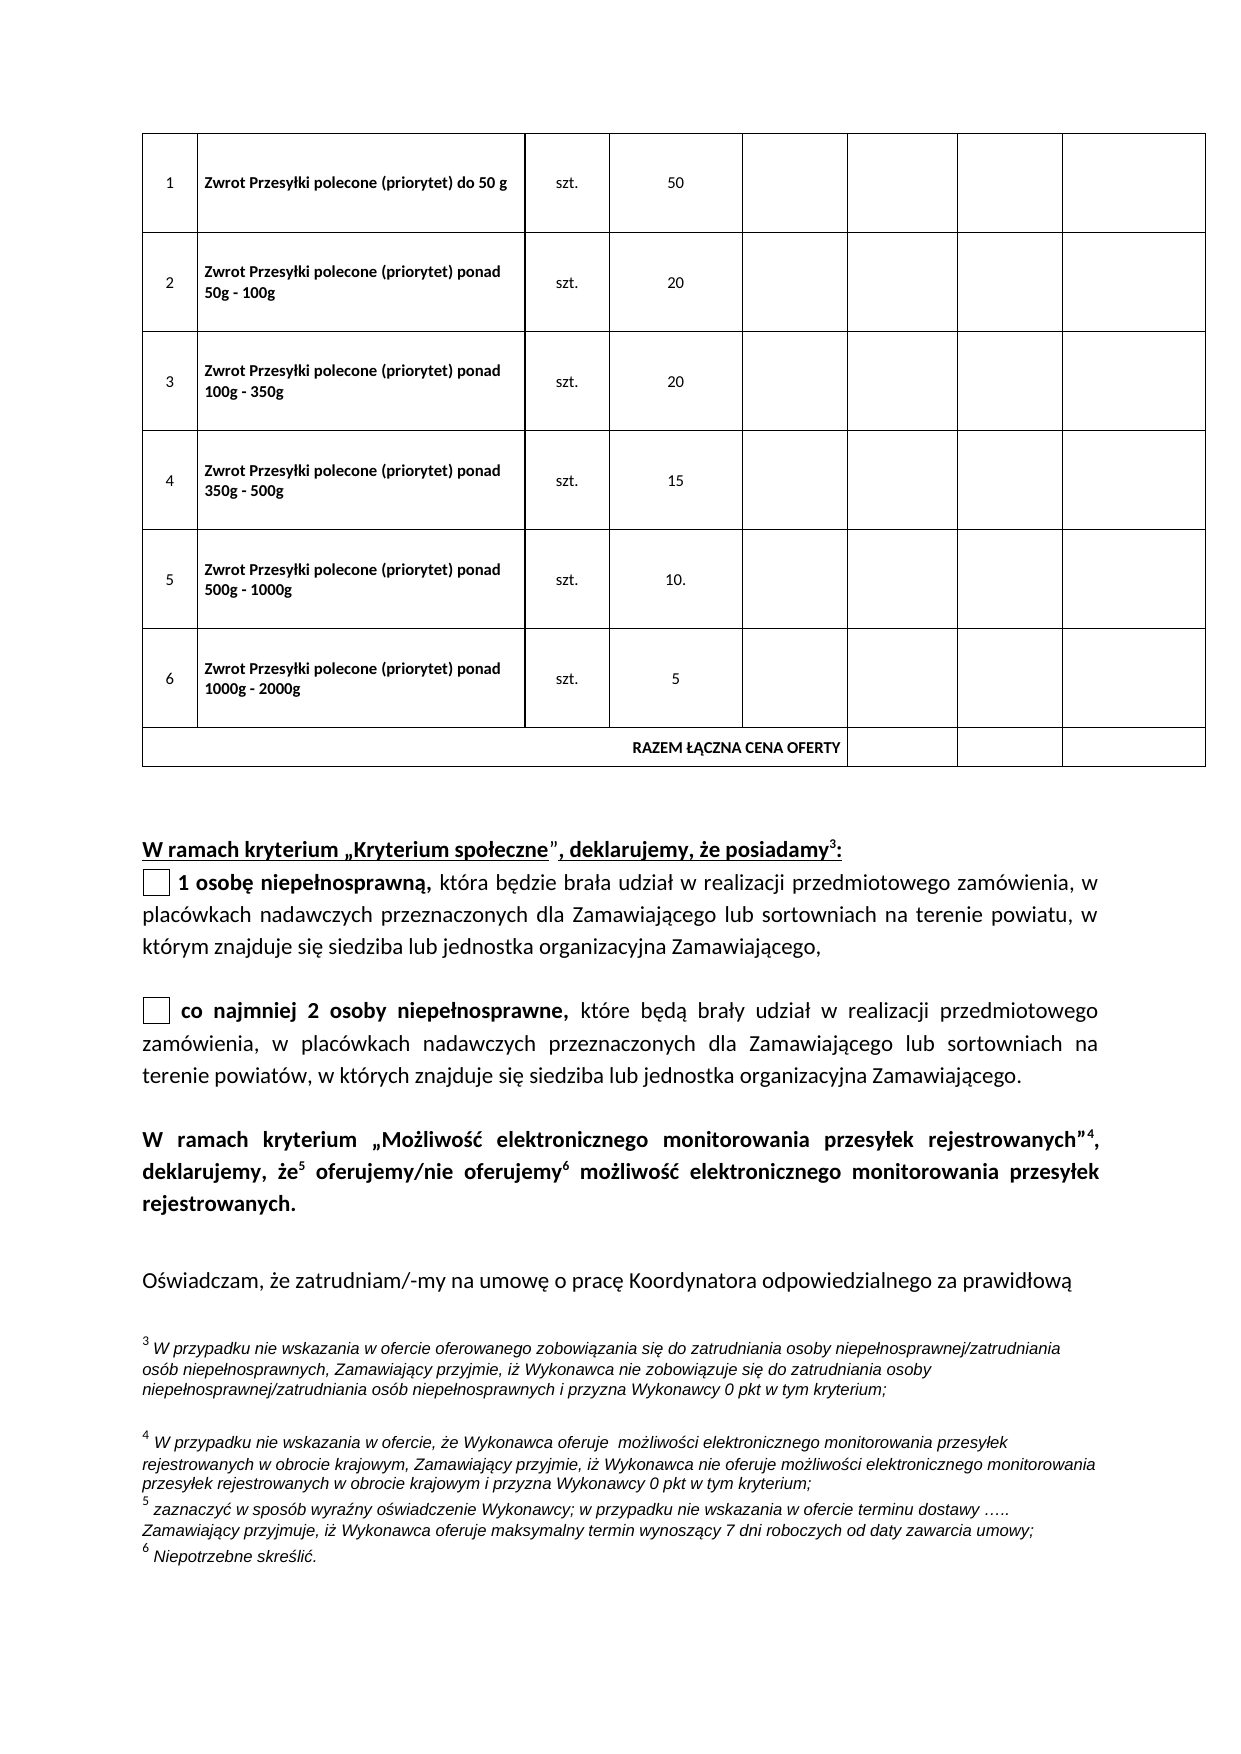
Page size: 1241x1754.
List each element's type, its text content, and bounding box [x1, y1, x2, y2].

table_cell Zwrot Przesyłki polecone (priorytet) ponad 50g - 100g [198, 233, 524, 331]
table_cell 4 [143, 431, 197, 529]
table_cell [1063, 134, 1205, 232]
table_cell [848, 629, 957, 727]
table_cell [958, 530, 1062, 628]
table_cell [1063, 530, 1205, 628]
table_cell Zwrot Przesyłki polecone (priorytet) ponad 350g - 500g [198, 431, 524, 529]
table_cell [743, 134, 847, 232]
table_cell [743, 629, 847, 727]
table_cell 15 [610, 431, 742, 529]
table_cell szt. [526, 530, 609, 628]
table_cell 5 [143, 530, 197, 628]
table_cell [1063, 431, 1205, 529]
table_cell [848, 431, 957, 529]
table_cell [743, 530, 847, 628]
table_cell [958, 728, 1062, 766]
table_cell szt. [526, 431, 609, 529]
table_cell [1063, 629, 1205, 727]
table_cell szt. [526, 629, 609, 727]
table_cell szt. [526, 332, 609, 430]
text W ramach kryterium „Możliwość elektronicznego monitorowania przesyłek rejestrowanych”, deklarujemy, że oferujemy/nie oferujemy możliwość elektronicznego monitorowania przesyłek rejestrowanych. [142, 1125, 1099, 1218]
table_cell [848, 134, 957, 232]
table_cell [848, 332, 957, 430]
table_cell 20 [610, 233, 742, 331]
table_cell [958, 332, 1062, 430]
table_cell 5 [610, 629, 742, 727]
table_cell 3 [143, 332, 197, 430]
table_cell [1063, 728, 1205, 766]
table_cell [743, 233, 847, 331]
table_cell [743, 332, 847, 430]
table_cell Zwrot Przesyłki polecone (priorytet) do 50 g [198, 134, 524, 232]
table_cell [848, 530, 957, 628]
table_cell [958, 134, 1062, 232]
table_cell szt. [526, 134, 609, 232]
table_cell szt. [526, 233, 609, 331]
table_cell [958, 629, 1062, 727]
table_cell RAZEM ŁĄCZNA CENA OFERTY [143, 728, 847, 766]
table_cell 2 [143, 233, 197, 331]
table_cell [743, 431, 847, 529]
table_cell Zwrot Przesyłki polecone (priorytet) ponad 500g - 1000g [198, 530, 524, 628]
table_cell 20 [610, 332, 742, 430]
table_cell Zwrot Przesyłki polecone (priorytet) ponad 1000g - 2000g [198, 629, 524, 727]
text W ramach kryterium „Kryterium społeczne”, deklarujemy, że posiadamy: [142, 836, 1099, 863]
table_cell 1 [143, 134, 197, 232]
table_cell [1063, 332, 1205, 430]
table_cell [848, 728, 957, 766]
table_cell 6 [143, 629, 197, 727]
table_cell Zwrot Przesyłki polecone (priorytet) ponad 100g - 350g [198, 332, 524, 430]
table_cell 50 [610, 134, 742, 232]
table_cell [958, 233, 1062, 331]
text 1 osobę niepełnosprawną, która będzie brała udział w realizacji przedmiotowego zamówienia, w placówkach nadawczych przeznaczonych dla Zamawiającego lub sortowniach na terenie powiatu, w którym znajduje się siedziba lub jednostka organizacyjna Zamawiającego, [142, 868, 1099, 960]
table_cell 10. [610, 530, 742, 628]
table_cell [848, 233, 957, 331]
table_cell [958, 431, 1062, 529]
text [142, 1266, 1099, 1294]
table_cell [1063, 233, 1205, 331]
text co najmniej 2 osoby niepełnosprawne, które będą brały udział w realizacji przedmiotowego zamówienia, w placówkach nadawczych przeznaczonych dla Zamawiającego lub sortowniach na terenie powiatów, w których znajduje się siedziba lub jednostka organizacyjna Zamawiającego. [142, 996, 1099, 1089]
